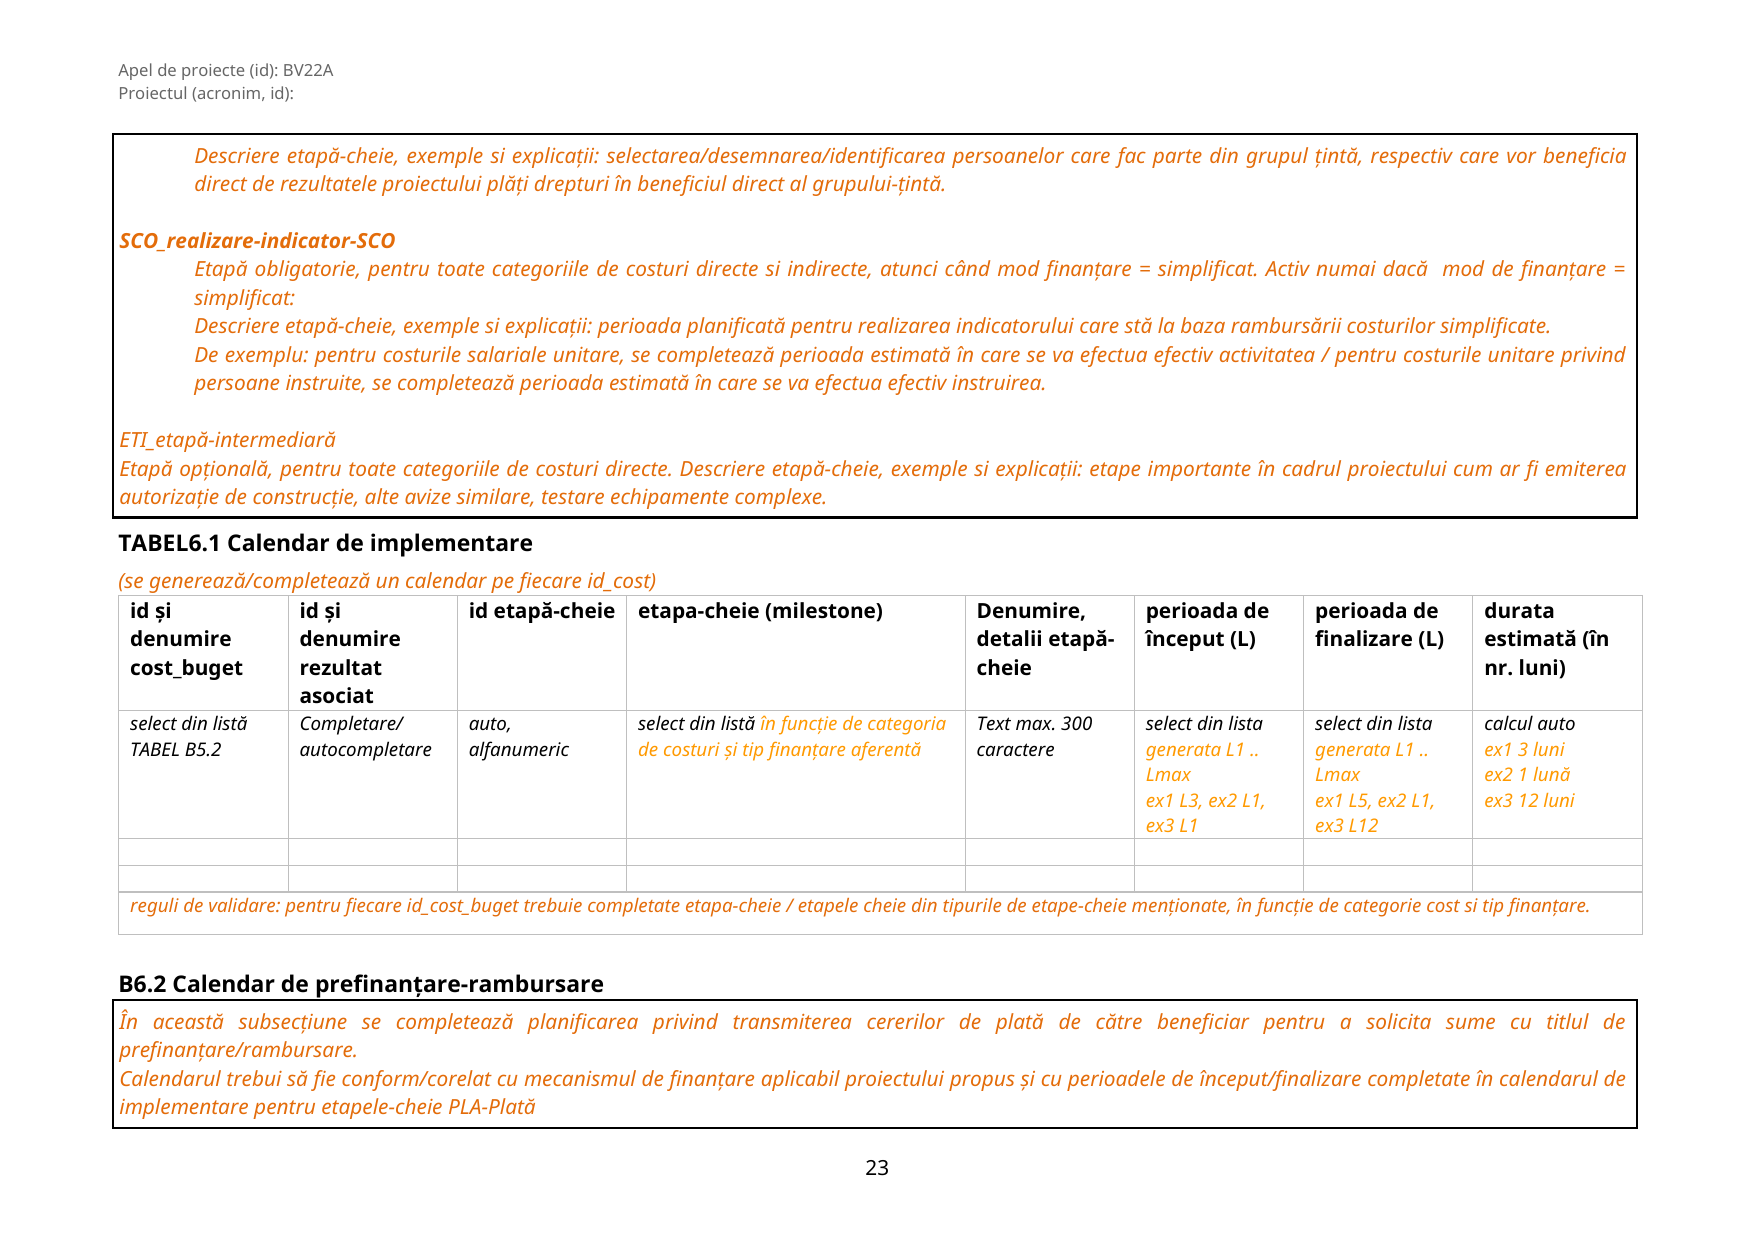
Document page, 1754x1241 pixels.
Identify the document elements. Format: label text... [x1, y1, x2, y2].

table_cell Completare/autocompletare [289, 711, 457, 838]
table_cell [289, 866, 457, 891]
table_cell auto, alfanumeric [458, 711, 626, 838]
table_cell [627, 839, 965, 865]
table_cell calcul auto ex1 3 luni ex2 1 lună ex3 12 luni [1473, 711, 1642, 838]
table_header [114, 135, 1636, 516]
table_cell select din lista generata L1 .. Lmax ex1 L3, ex2 L1, ex3 L1 [1135, 711, 1303, 838]
table_cell select din listă TABEL B5.2 [119, 711, 288, 838]
table_cell select din lista generata L1 .. Lmax ex1 L5, ex2 L1, ex3 L12 [1304, 711, 1472, 838]
table_header id și denumire rezultat asociat [289, 596, 457, 709]
table_cell Text max. 300 caractere [966, 711, 1134, 838]
table_cell select din listă în funcție de categoria de costuri și tip finanțare aferentă [627, 711, 965, 838]
table_header etapa-cheie (milestone) [627, 596, 965, 709]
table_cell [1304, 866, 1472, 891]
table_header id și denumire cost_buget [119, 596, 288, 709]
table_cell [627, 866, 965, 891]
table_cell [119, 839, 288, 865]
table_cell [458, 866, 626, 891]
table_header În această subsecțiune se completează planificarea privind transmiterea cererilor de plată de către beneficiar pentru a solicita sume cu titlul de prefinanțare/rambursare. Calendarul trebui să fie conform/corelat cu mecanismul de finanțare aplicabil proiectului propus și cu perioadele de început/finalizare completate în calendarul de implementare pentru etapele-cheie PLA-Plată [114, 1001, 1636, 1127]
table_header id etapă-cheie [458, 596, 626, 709]
table_header Denumire, detalii etapă- cheie [966, 596, 1134, 709]
table_cell [289, 839, 457, 865]
table_cell [119, 866, 288, 891]
table_cell [1135, 866, 1303, 891]
table_cell [966, 866, 1134, 891]
table_header perioada de finalizare (L) [1304, 596, 1472, 709]
subtitle TABEL6.1 Calendar de implementare [118, 527, 1636, 558]
table_header durata estimată (în nr. luni) [1473, 596, 1642, 709]
table_cell [1473, 839, 1642, 865]
text (se generează/completează un calendar pe fiecare id_cost) [118, 566, 1636, 595]
table_cell reguli de validare: pentru fiecare id_cost_buget trebuie completate etapa-cheie / etapele cheie din tipurile de etape-cheie menționate, în funcție de categorie cost si tip finanțare. [119, 893, 1642, 934]
subtitle B6.2 Calendar de prefinanțare-rambursare [118, 968, 1636, 999]
table_cell [1473, 866, 1642, 891]
table_cell [458, 839, 626, 865]
table_cell [966, 839, 1134, 865]
table_cell [1135, 839, 1303, 865]
table_header perioada de început (L) [1135, 596, 1303, 709]
table_cell [1304, 839, 1472, 865]
